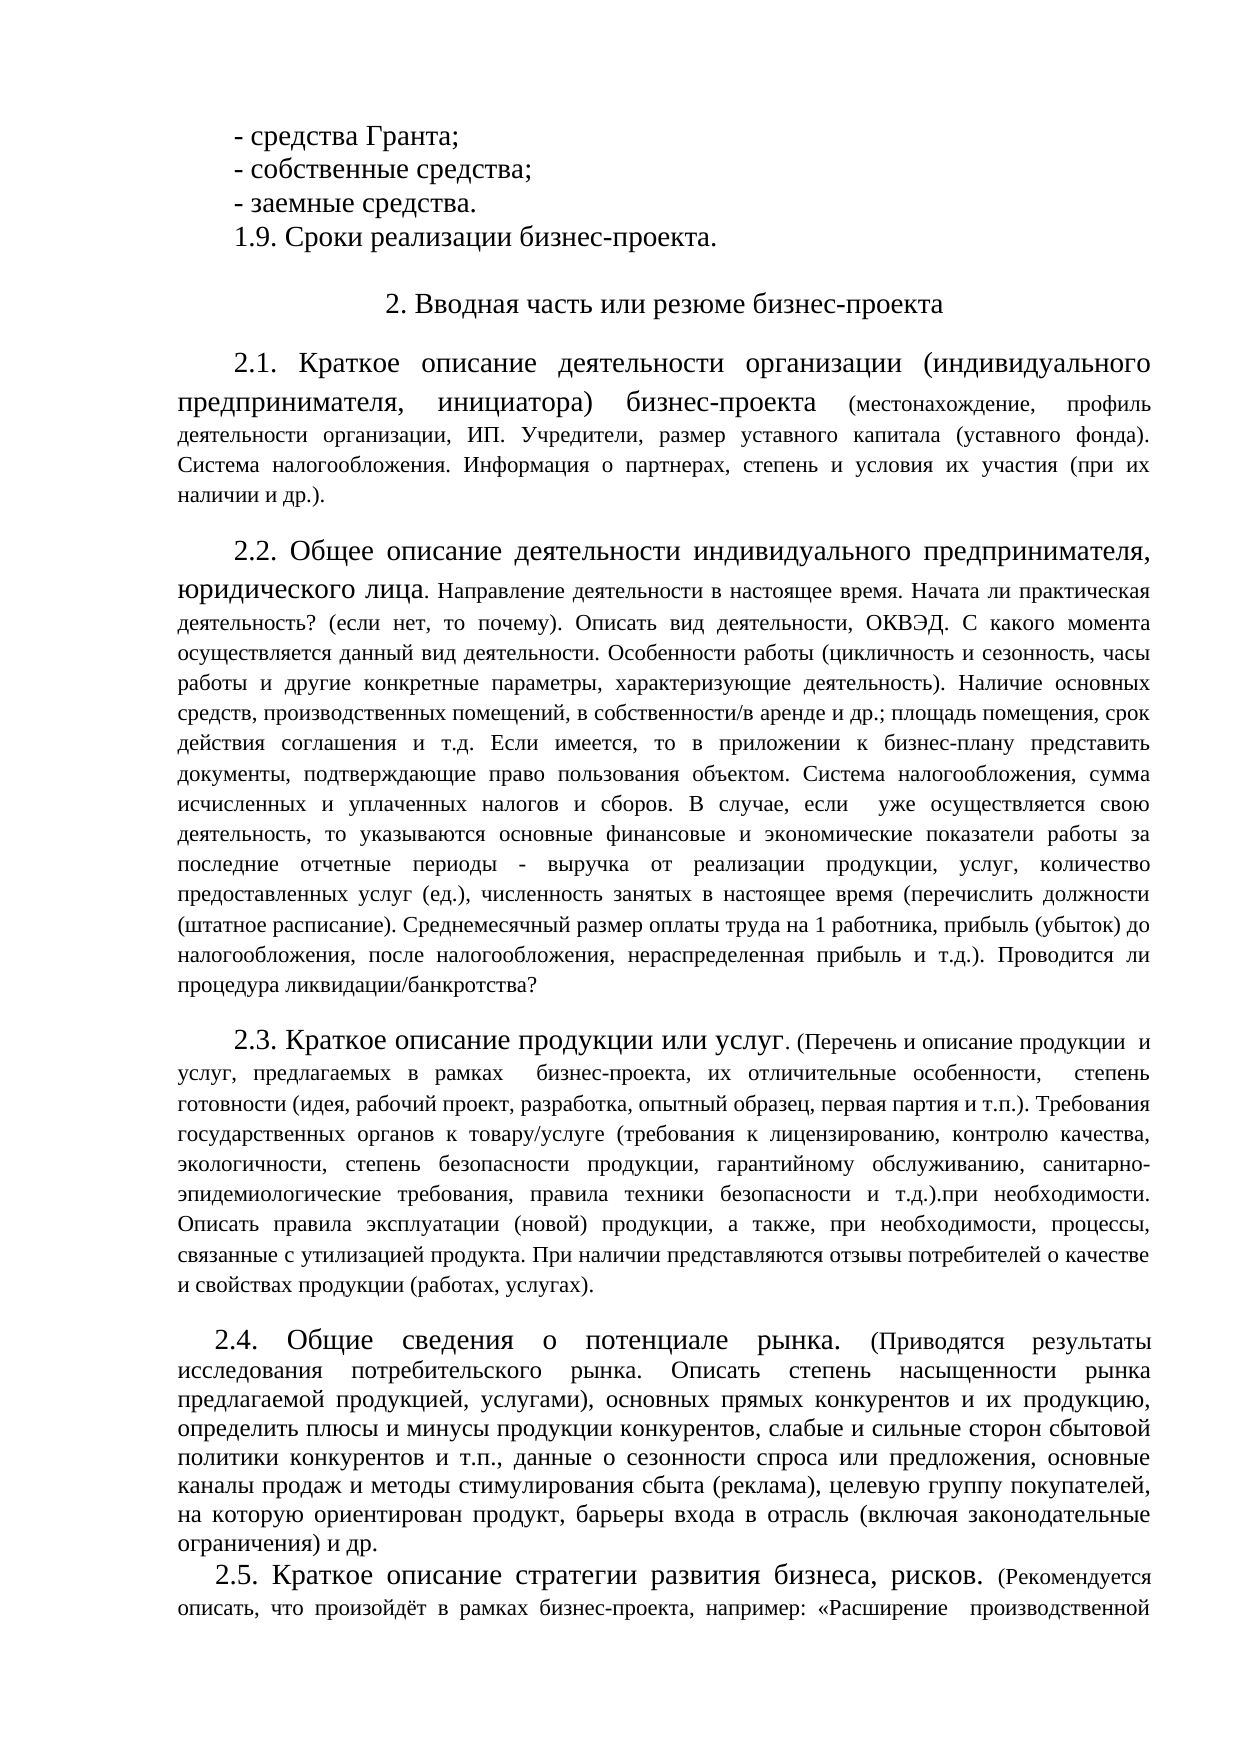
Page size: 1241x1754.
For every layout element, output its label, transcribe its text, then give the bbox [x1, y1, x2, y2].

text - средства Гранта; [177, 118, 1152, 152]
text 2.1. Краткое описание деятельности организации (индивидуального предпринимателя, инициатора) бизнес-проекта (местонахождение, профиль деятельности организации, ИП. Учредители, размер уставного капитала (уставного фонда). Система налогообложения. Информация о партнерах, степень и условия их участия (при их наличии и др.). [177, 345, 1152, 508]
text 2.2. Общее описание деятельности индивидуального предпринимателя, юридического лица. Направление деятельности в настоящее время. Начата ли практическая деятельность? (если нет, то почему). Описать вид деятельности, ОКВЭД. С какого момента осуществляется данный вид деятельности. Особенности работы (цикличность и сезонность, часы работы и другие конкретные параметры, характеризующие деятельность). Наличие основных средств, производственных помещений, в собственности/в аренде и др.; площадь помещения, срок действия соглашения и т.д. Если имеется, то в приложении к бизнес-плану представить документы, подтверждающие право пользования объектом. Система налогообложения, сумма исчисленных и уплаченных налогов и сборов. В случае, если уже осуществляется свою деятельность, то указываются основные финансовые и экономические показатели работы за последние отчетные периоды - выручка от реализации продукции, услуг, количество предоставленных услуг (ед.), численность занятых в настоящее время (перечислить должности (штатное расписание). Среднемесячный размер оплаты труда на 1 работника, прибыль (убыток) до налогообложения, после налогообложения, нераспределенная прибыль и т.д.). Проводится ли процедура ликвидации/банкротства? [177, 533, 1152, 997]
text 1.9. Сроки реализации бизнес-проекта. [177, 219, 1152, 252]
text - собственные средства; [177, 152, 1152, 185]
text - заемные средства. [177, 185, 1152, 219]
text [177, 1557, 1152, 1621]
text 2.4. Общие сведения о потенциале рынка. (Приводятся результаты исследования потребительского рынка. Описать степень насыщенности рынка предлагаемой продукцией, услугами), основных прямых конкурентов и их продукцию, определить плюсы и минусы продукции конкурентов, слабые и сильные сторон сбытовой политики конкурентов и т.п., данные о сезонности спроса или предложения, основные каналы продаж и методы стимулирования сбыта (реклама), целевую группу покупателей, на которую ориентирован продукт, барьеры входа в отрасль (включая законодательные ограничения) и др. [177, 1322, 1152, 1557]
text 2.3. Краткое описание продукции или услуг. (Перечень и описание продукции и услуг, предлагаемых в рамках бизнес-проекта, их отличительные особенности, степень готовности (идея, рабочий проект, разработка, опытный образец, первая партия и т.п.). Требования государственных органов к товару/услуге (требования к лицензированию, контролю качества, экологичности, степень безопасности продукции, гарантийному обслуживанию, санитарно-эпидемиологические требования, правила техники безопасности и т.д.).при необходимости. Описать правила эксплуатации (новой) продукции, а также, при необходимости, процессы, связанные с утилизацией продукта. При наличии представляются отзывы потребителей о качестве и свойствах продукции (работах, услугах). [177, 1022, 1152, 1297]
text 2. Вводная часть или резюме бизнес-проекта [177, 286, 1152, 319]
